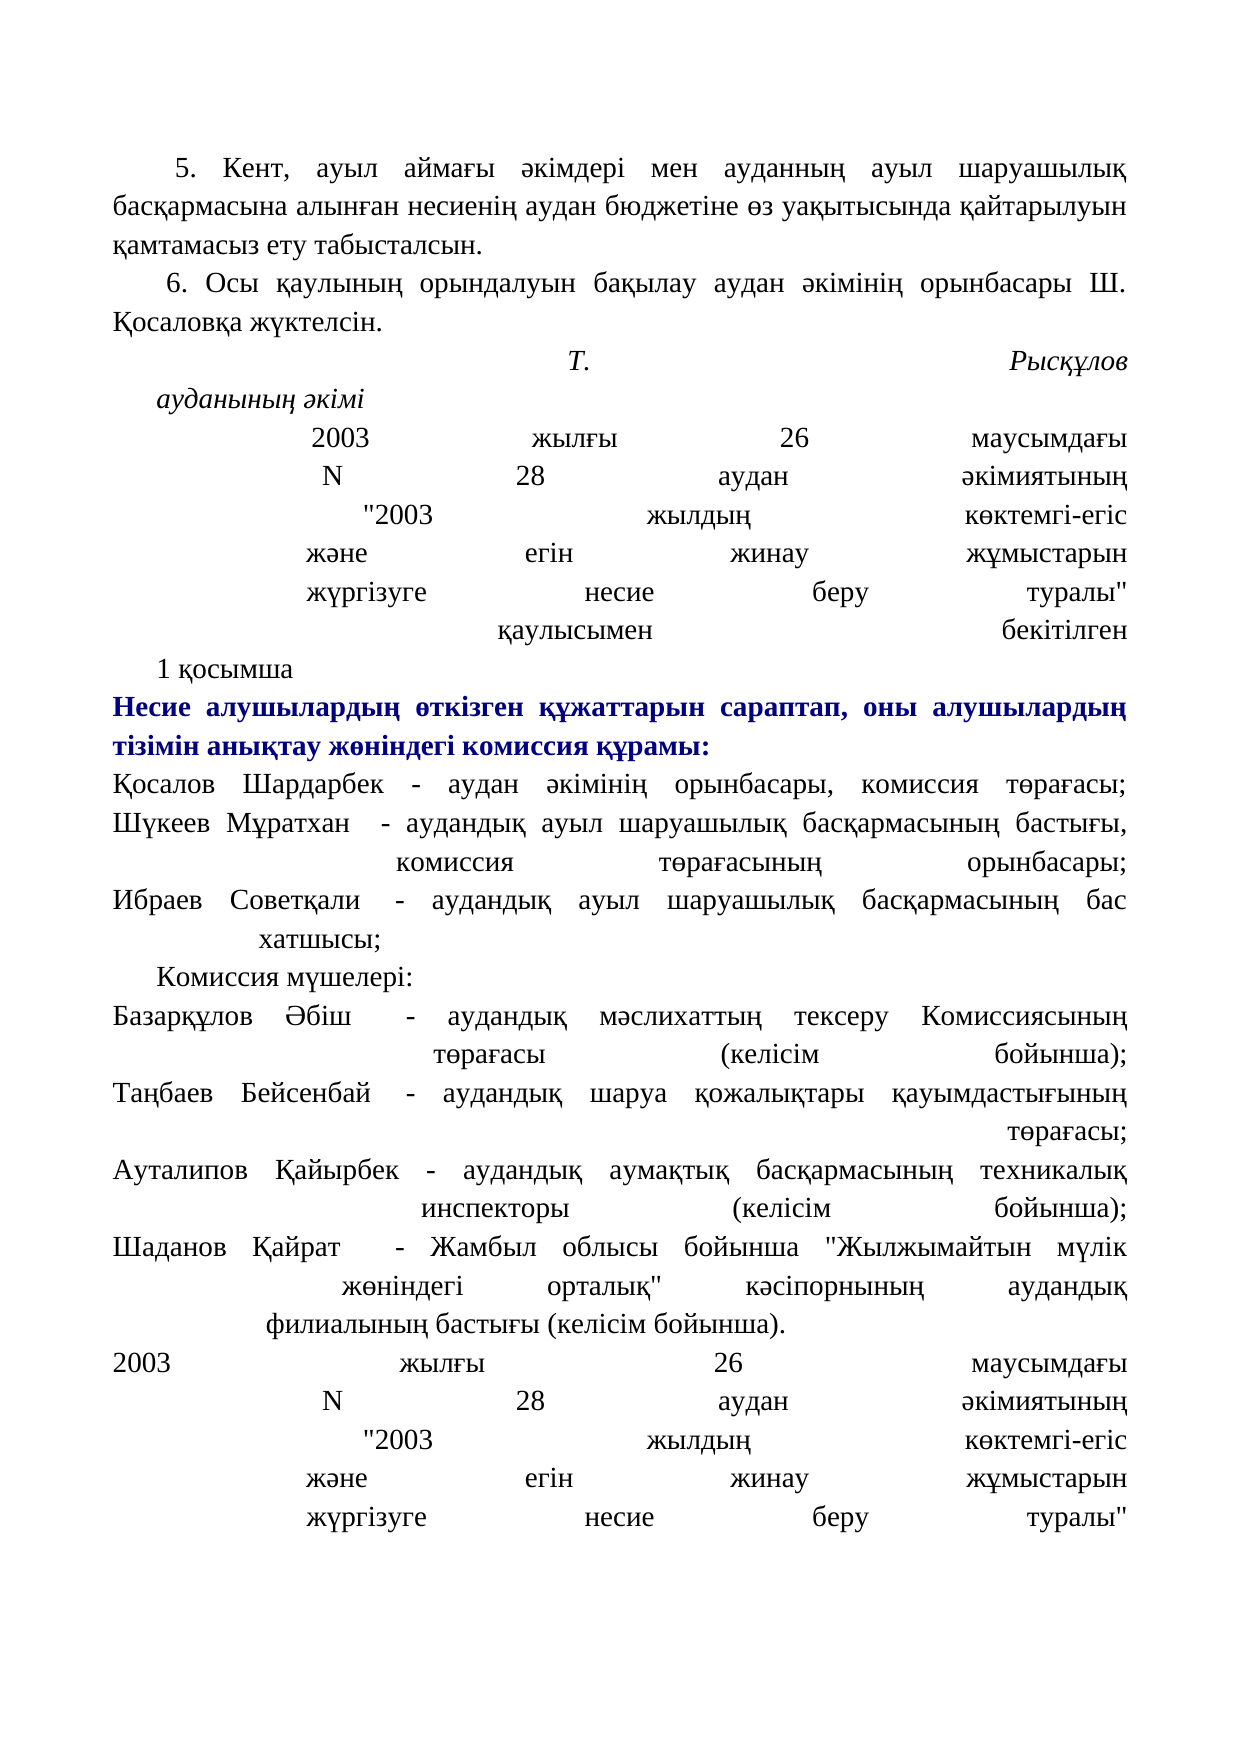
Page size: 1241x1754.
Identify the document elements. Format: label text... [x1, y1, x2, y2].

text Базарқұлов Әбіш - аудандық мәслихаттың тексеру Комиссиясының төрағасы (келісім бойынша); Таңбаев Бейсенбай - аудандық шаруа қожалықтары қауымдастығының төрағасы; Ауталипов Қайырбек - аудандық аумақтық басқармасының техникалық инспекторы (келісім бойынша); Шаданов Қайрат - Жамбыл облысы бойынша "Жылжымайтын мүлік жөніндегі орталық" кәсіпорнының аудандық филиалының бастығы (келісім бойынша). [112, 998, 1128, 1340]
text 5. Кент, ауыл аймағы әкімдері мен ауданның ауыл шаруашылық басқармасына алынған несиенің аудан бюджетіне өз уақытысында қайтарылуын қамтамасыз ету табысталсын. [112, 150, 1128, 261]
text 6. Осы қаулының орындалуын бақылау аудан әкімінің орынбасары Ш. Қосаловқа жүктелсін. [112, 266, 1128, 338]
text Қосалов Шардарбек - аудан әкімінің орынбасары, комиссия төрағасы; Шүкеев Мұратхан - аудандық ауыл шаруашылық басқармасының бастығы, комиссия төрағасының орынбасары; Ибраев Советқали - аудандық ауыл шаруашылық басқармасының бас хатшысы; [112, 767, 1128, 954]
text Т. Рысқұлов ауданының әкімі [112, 343, 1128, 415]
text Несие алушылардың өткізген құжаттарын сараптап, оны алушылардың тізімін анықтау жөніндегі комиссия құрамы: [112, 689, 1128, 762]
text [112, 1345, 1128, 1532]
text Комиссия мүшелері: [112, 959, 1128, 993]
text 2003 жылғы 26 маусымдағы N 28 аудан әкімиятының "2003 жылдың көктемгі-егіс және егін жинау жұмыстарын жүргізуге несие беру туралы" қаулысымен бекітілген 1 қосымша [112, 420, 1128, 684]
